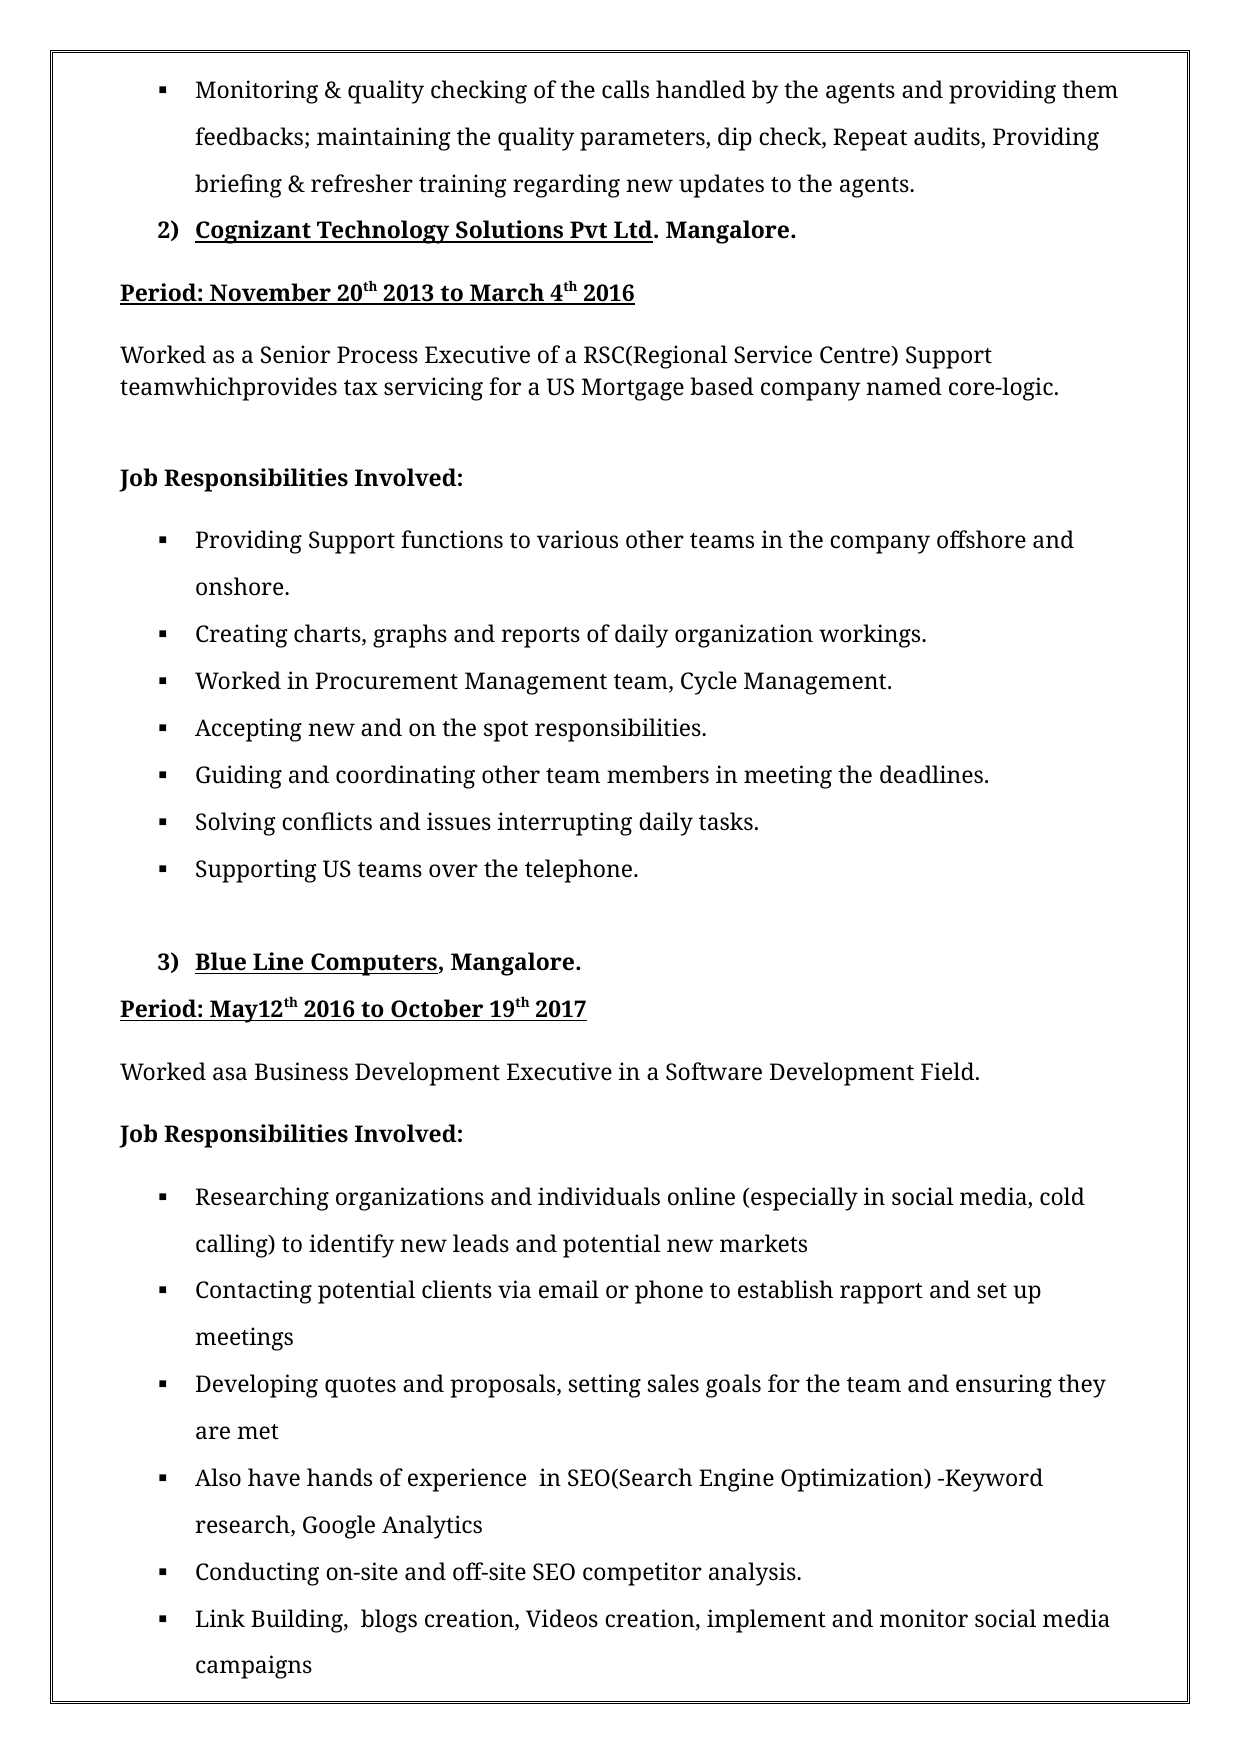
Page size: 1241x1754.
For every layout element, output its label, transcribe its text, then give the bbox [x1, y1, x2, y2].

list Creating charts, graphs and reports of daily organization workings. [157, 618, 1120, 649]
text Period: May12th 2016 to October 19th 2017 [120, 993, 1120, 1024]
list Link Building, blogs creation, Videos creation, implement and monitor social media campaigns [157, 1603, 1120, 1681]
text Job Responsibilities Involved: [120, 462, 1120, 493]
list Blue Line Computers, Mangalore. [157, 946, 1120, 978]
list Providing Support functions to various other teams in the company offshore and onshore. [157, 524, 1120, 603]
list Cognizant Technology Solutions Pvt Ltd. Mangalore. [157, 214, 1120, 246]
list Contacting potential clients via email or phone to establish rapport and set up meetings [157, 1274, 1120, 1353]
list Worked in Procurement Management team, Cycle Management. [157, 665, 1120, 696]
text Worked asa Business Development Executive in a Software Development Field. [120, 1056, 1120, 1087]
list Solving conflicts and issues interrupting daily tasks. [157, 806, 1120, 837]
list Conducting on-site and off-site SEO competitor analysis. [157, 1556, 1120, 1587]
text Worked as a Senior Process Executive of a RSC(Regional Service Centre) Support teamwhichprovides tax servicing for a US Mortgage based company named core-logic. [120, 339, 1120, 402]
list Also have hands of experience in SEO(Search Engine Optimization) -Keyword research, Google Analytics [157, 1462, 1120, 1540]
list Guiding and coordinating other team members in meeting the deadlines. [157, 759, 1120, 790]
text Period: November 20th 2013 to March 4th 2016 [120, 277, 1120, 308]
list Accepting new and on the spot responsibilities. [157, 712, 1120, 743]
list Monitoring & quality checking of the calls handled by the agents and providing them feedbacks; maintaining the quality parameters, dip check, Repeat audits, Providing briefing & refresher training regarding new updates to the agents. [157, 74, 1120, 199]
list Researching organizations and individuals online (especially in social media, cold calling) to identify new leads and potential new markets [157, 1181, 1120, 1259]
text Job Responsibilities Involved: [120, 1118, 1120, 1149]
list Developing quotes and proposals, setting sales goals for the team and ensuring they are met [157, 1368, 1120, 1446]
list Supporting US teams over the telephone. [157, 853, 1120, 884]
